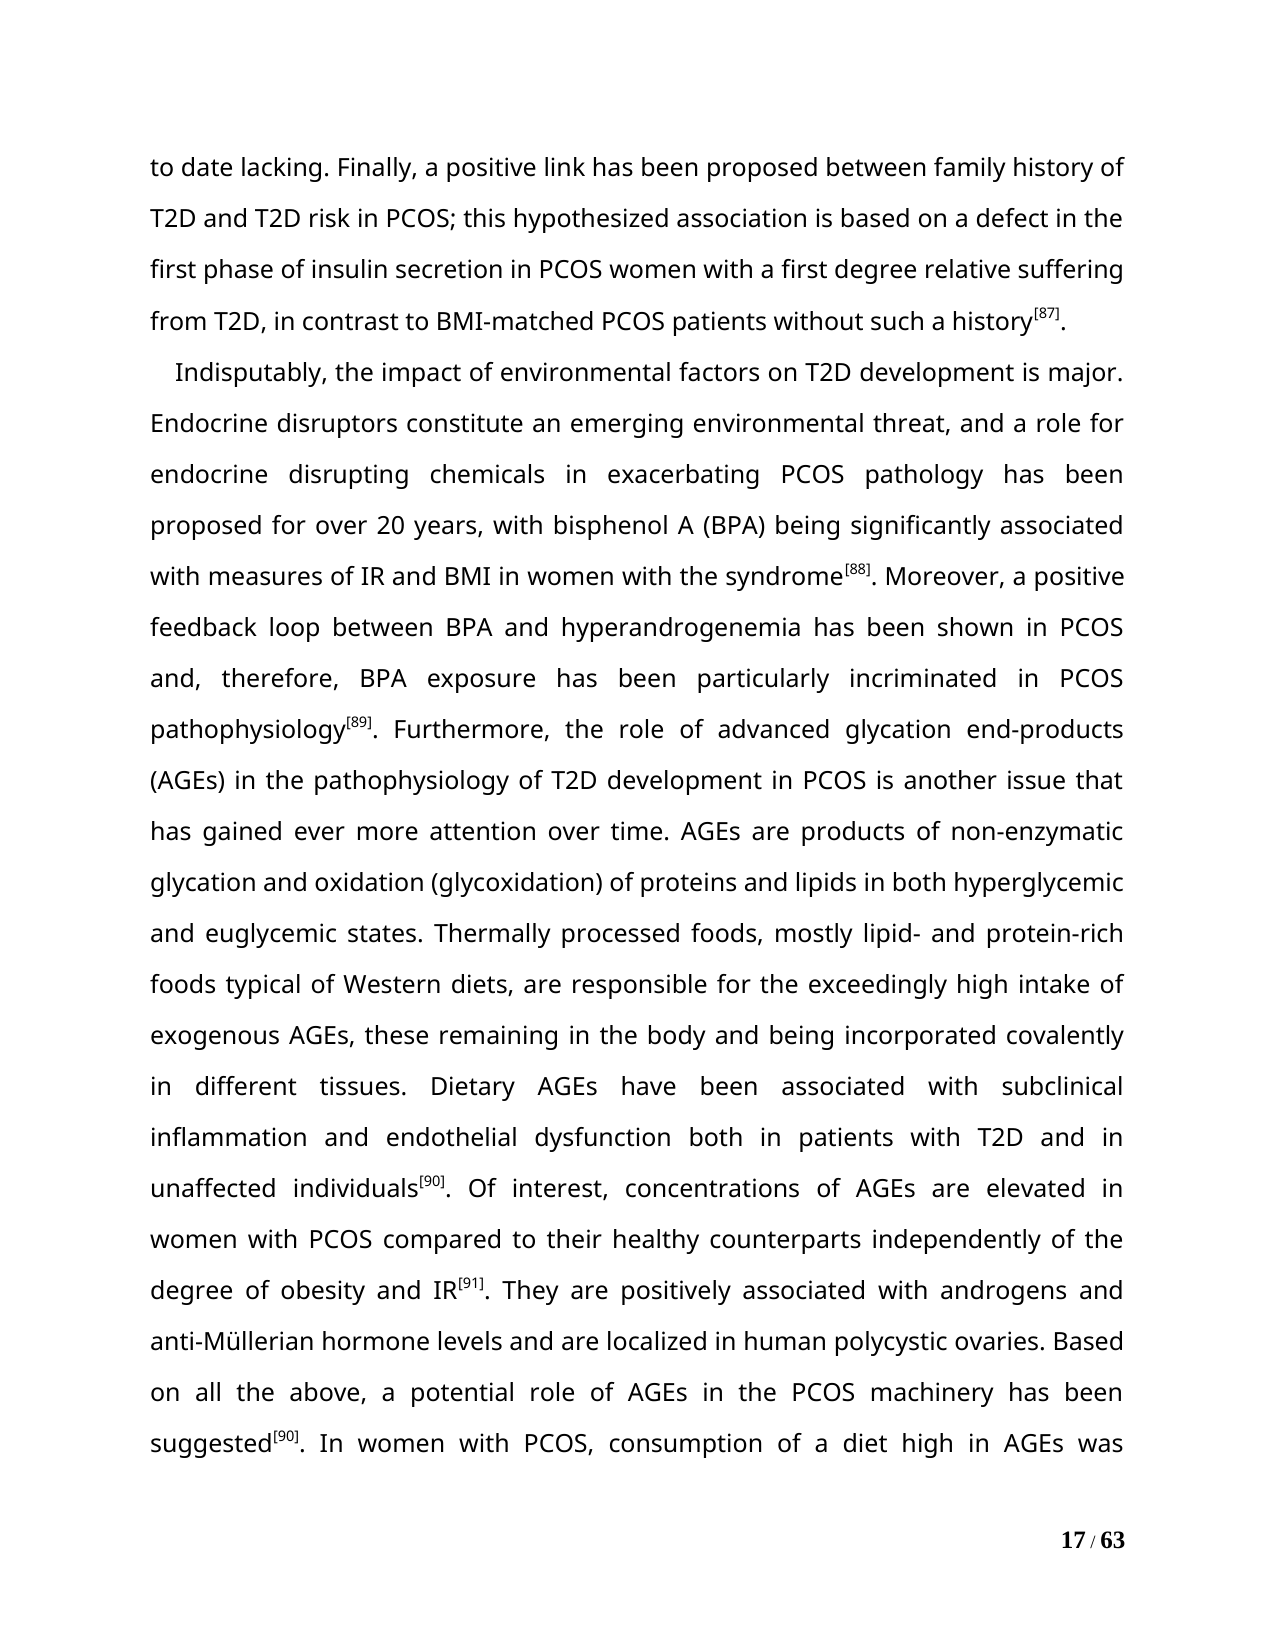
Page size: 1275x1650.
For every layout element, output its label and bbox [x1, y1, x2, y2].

text [150, 150, 1125, 337]
text [150, 354, 1125, 1460]
